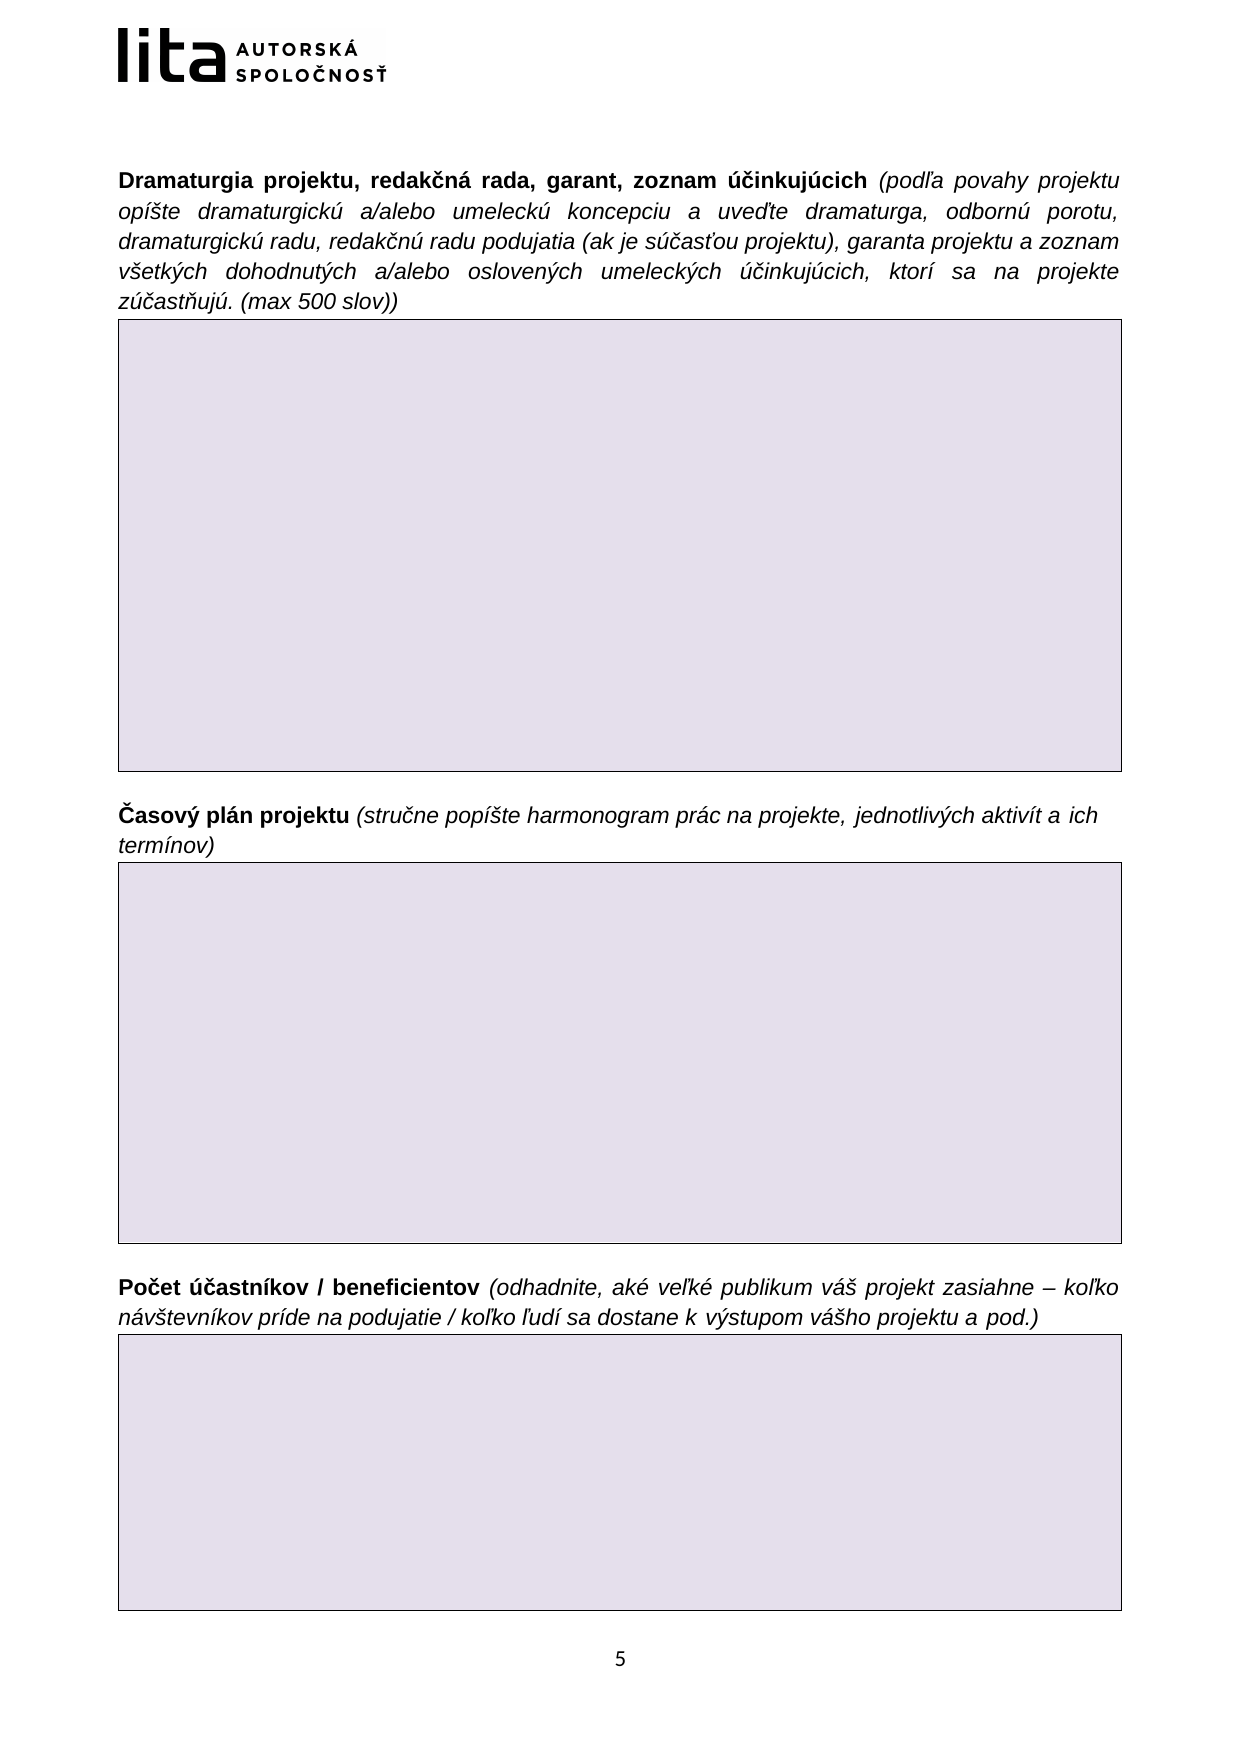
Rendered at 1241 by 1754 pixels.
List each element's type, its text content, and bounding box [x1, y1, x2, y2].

table_header [119, 1335, 1121, 1610]
text Počet účastníkov / beneficientov (odhadnite, aké veľké publikum váš projekt zasiahne – koľko návštevníkov príde na podujatie / koľko ľudí sa dostane k výstupom vášho projektu a pod.) [118, 1274, 1122, 1330]
text Časový plán projektu (stručne popíšte harmonogram prác na projekte, jednotlivých aktivít a ich termínov) [118, 802, 1122, 858]
table_header [119, 320, 1121, 771]
table_header [119, 863, 1121, 1242]
text Dramaturgia projektu, redakčná rada, garant, zoznam účinkujúcich (podľa povahy projektu opíšte dramaturgickú a/alebo umeleckú koncepciu a uveďte dramaturga, odbornú porotu, dramaturgickú radu, redakčnú radu podujatia (ak je súčasťou projektu), garanta projektu a zoznam všetkých dohodnutých a/alebo oslovených umeleckých účinkujúcich, ktorí sa na projekte zúčastňujú. (max 500 slov)) [118, 167, 1122, 314]
picture [118, 28, 387, 82]
